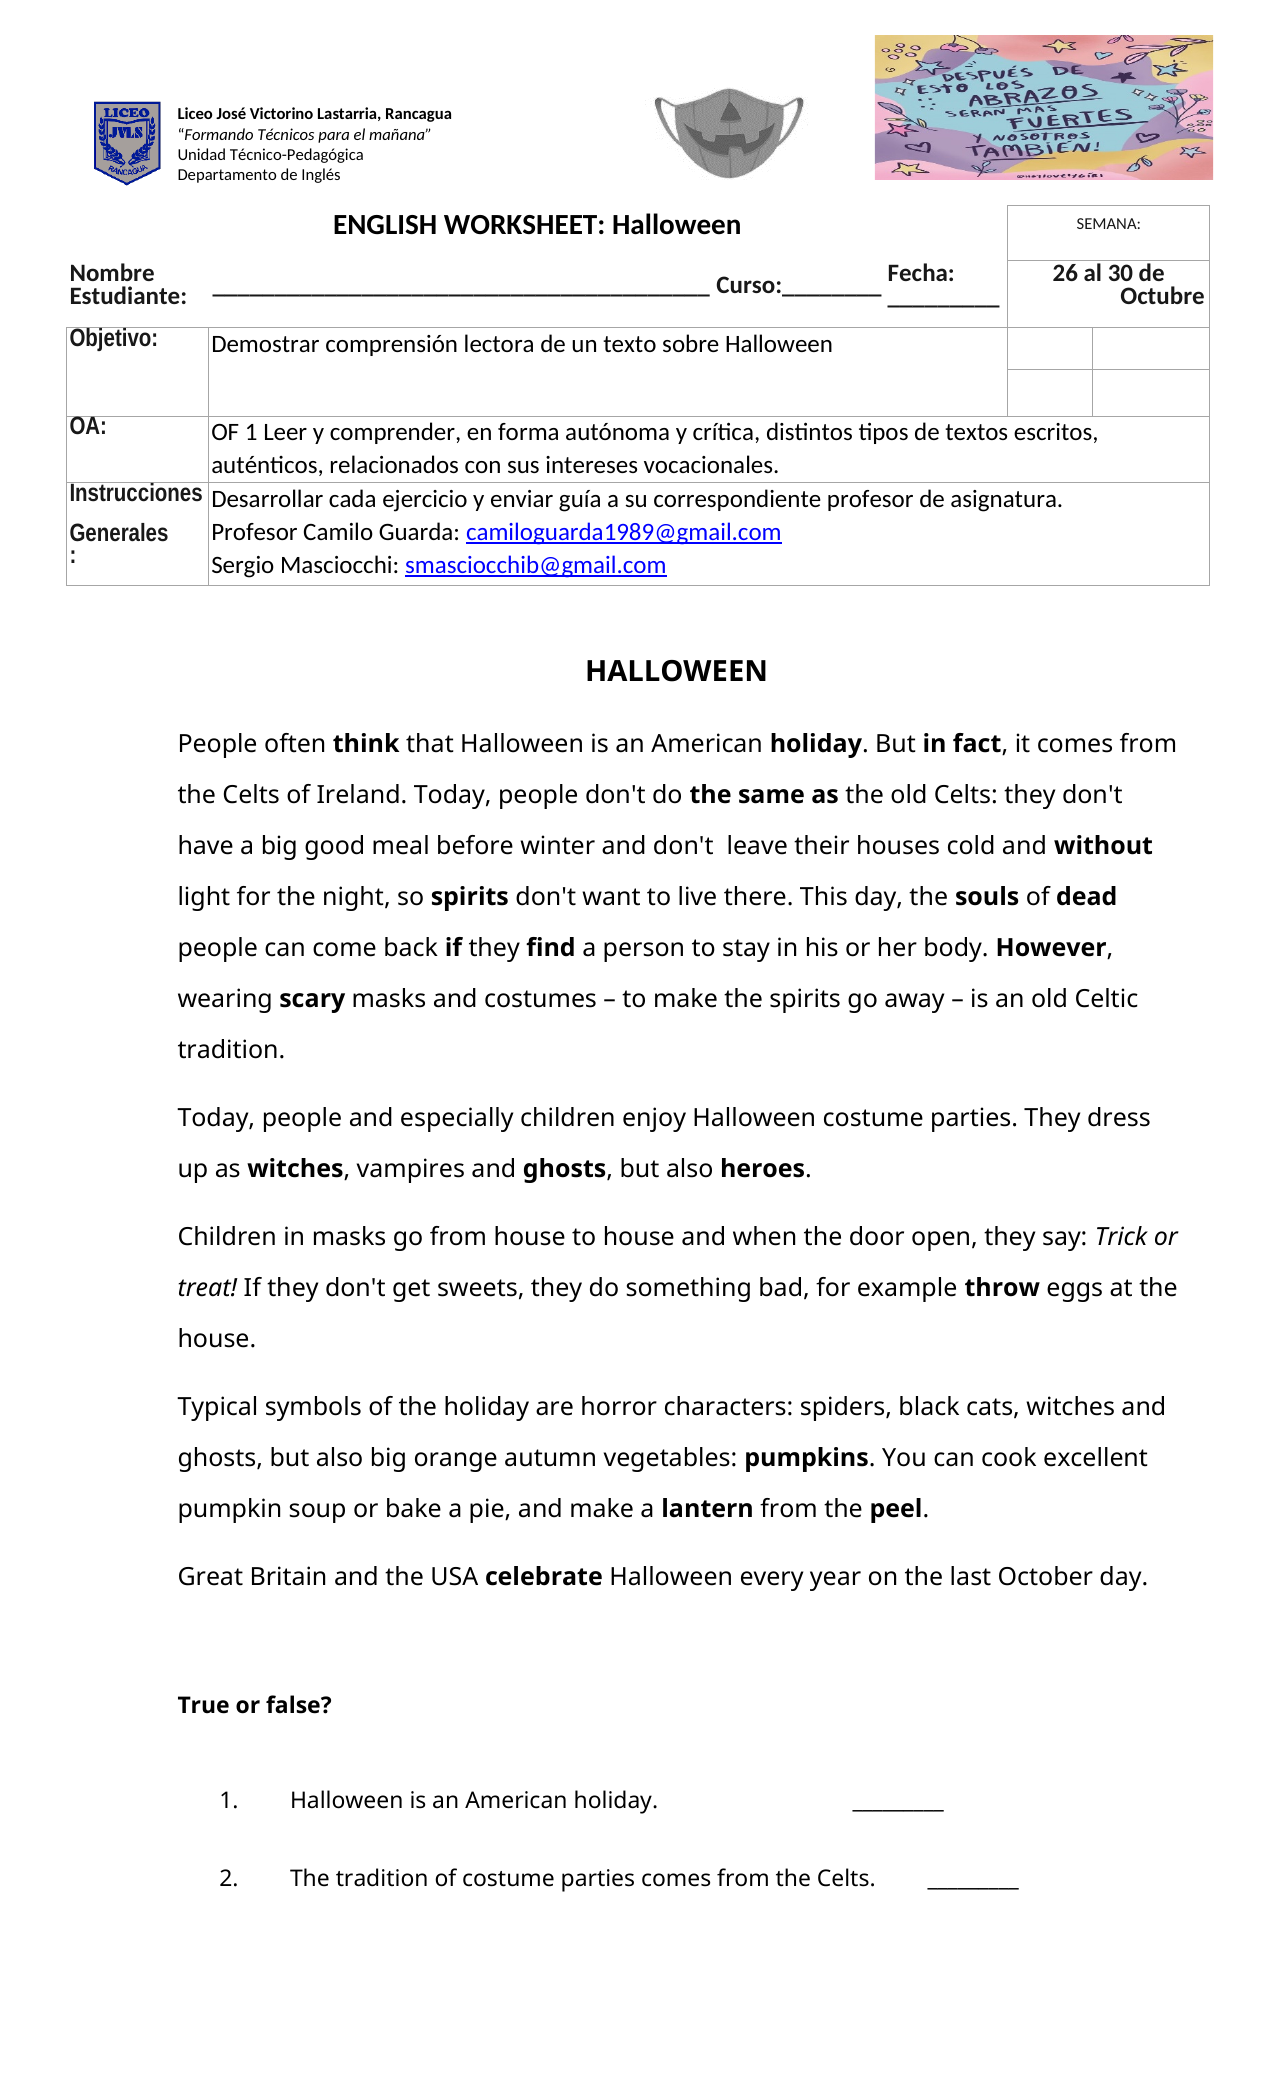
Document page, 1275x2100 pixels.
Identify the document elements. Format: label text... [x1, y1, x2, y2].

text HALLOWEEN [177, 650, 1175, 689]
list The tradition of costume parties comes from the Celts. _________ [219, 1862, 1175, 1894]
text Typical symbols of the holiday are horror characters: spiders, black cats, witches and ghosts, but also big orange autumn vegetables: pumpkins. You can cook excellent pumpkin soup or bake a pie, and make a lantern from the peel. [177, 1388, 1181, 1524]
table_cell Instrucciones Generales : [67, 483, 208, 585]
text People often think that Halloween is an American holiday. But in fact, it comes from the Celts of Ireland. Today, people don't do the same as the old Celts: they don't have a big good meal before winter and don't leave their houses cold and without light for the night, so spirits don't want to live there. This day, the souls of dead people can come back if they find a person to stay in his or her body. However, wearing scary masks and costumes – to make the spirits go away – is an old Celtic tradition. [177, 726, 1181, 1066]
picture [874, 35, 1214, 180]
table_cell Desarrollar cada ejercicio y enviar guía a su correspondiente profesor de asignatura. Profesor Camilo Guarda: camiloguarda1989@gmail.com Sergio Masciocchi: smasciocchib@gmail.com [209, 483, 1209, 585]
table_cell 26 al 30 de Octubre [1008, 261, 1209, 327]
text “Formando Técnicos para el mañana” [177, 124, 1181, 144]
table_header SEMANA: [1008, 206, 1209, 260]
table_cell ________________________________________ [209, 260, 713, 327]
table_cell Demostrar comprensión lectora de un texto sobre Halloween [209, 328, 1007, 416]
table_cell OF 1 Leer y comprender, en forma autónoma y crítica, distintos tipos de textos escritos, auténticos, relacionados con sus intereses vocacionales. [209, 417, 1209, 482]
picture [81, 88, 170, 194]
text Liceo José Victorino Lastarria, Rancagua [177, 103, 1181, 124]
table_header ENGLISH WORKSHEET: Halloween [66, 205, 1007, 260]
table_cell [1008, 370, 1092, 416]
table_cell Objetivo: [67, 328, 208, 416]
table_cell [1093, 370, 1209, 416]
text Children in masks go from house to house and when the door open, they say: Trick or treat! If they don't get sweets, they do something bad, for example throw eggs at the house. [177, 1219, 1181, 1355]
text True or false? [177, 1689, 1175, 1721]
table_cell Fecha: _________ [885, 260, 1007, 327]
picture [634, 85, 823, 103]
text Today, people and especially children enjoy Halloween costume parties. They dress up as witches, vampires and ghosts, but also heroes. [177, 1100, 1181, 1185]
text Departamento de Inglés [177, 164, 1181, 185]
table_cell [1093, 328, 1209, 369]
list Halloween is an American holiday. _________ [219, 1784, 1175, 1816]
table_cell Curso:________ [713, 260, 884, 327]
table_cell OA: [67, 417, 208, 482]
text Unidad Técnico-Pedagógica [177, 144, 1181, 164]
table_cell Nombre Estudiante: [66, 260, 209, 327]
text Great Britain and the USA celebrate Halloween every year on the last October day. [177, 1558, 1181, 1592]
table_cell [1008, 328, 1092, 369]
